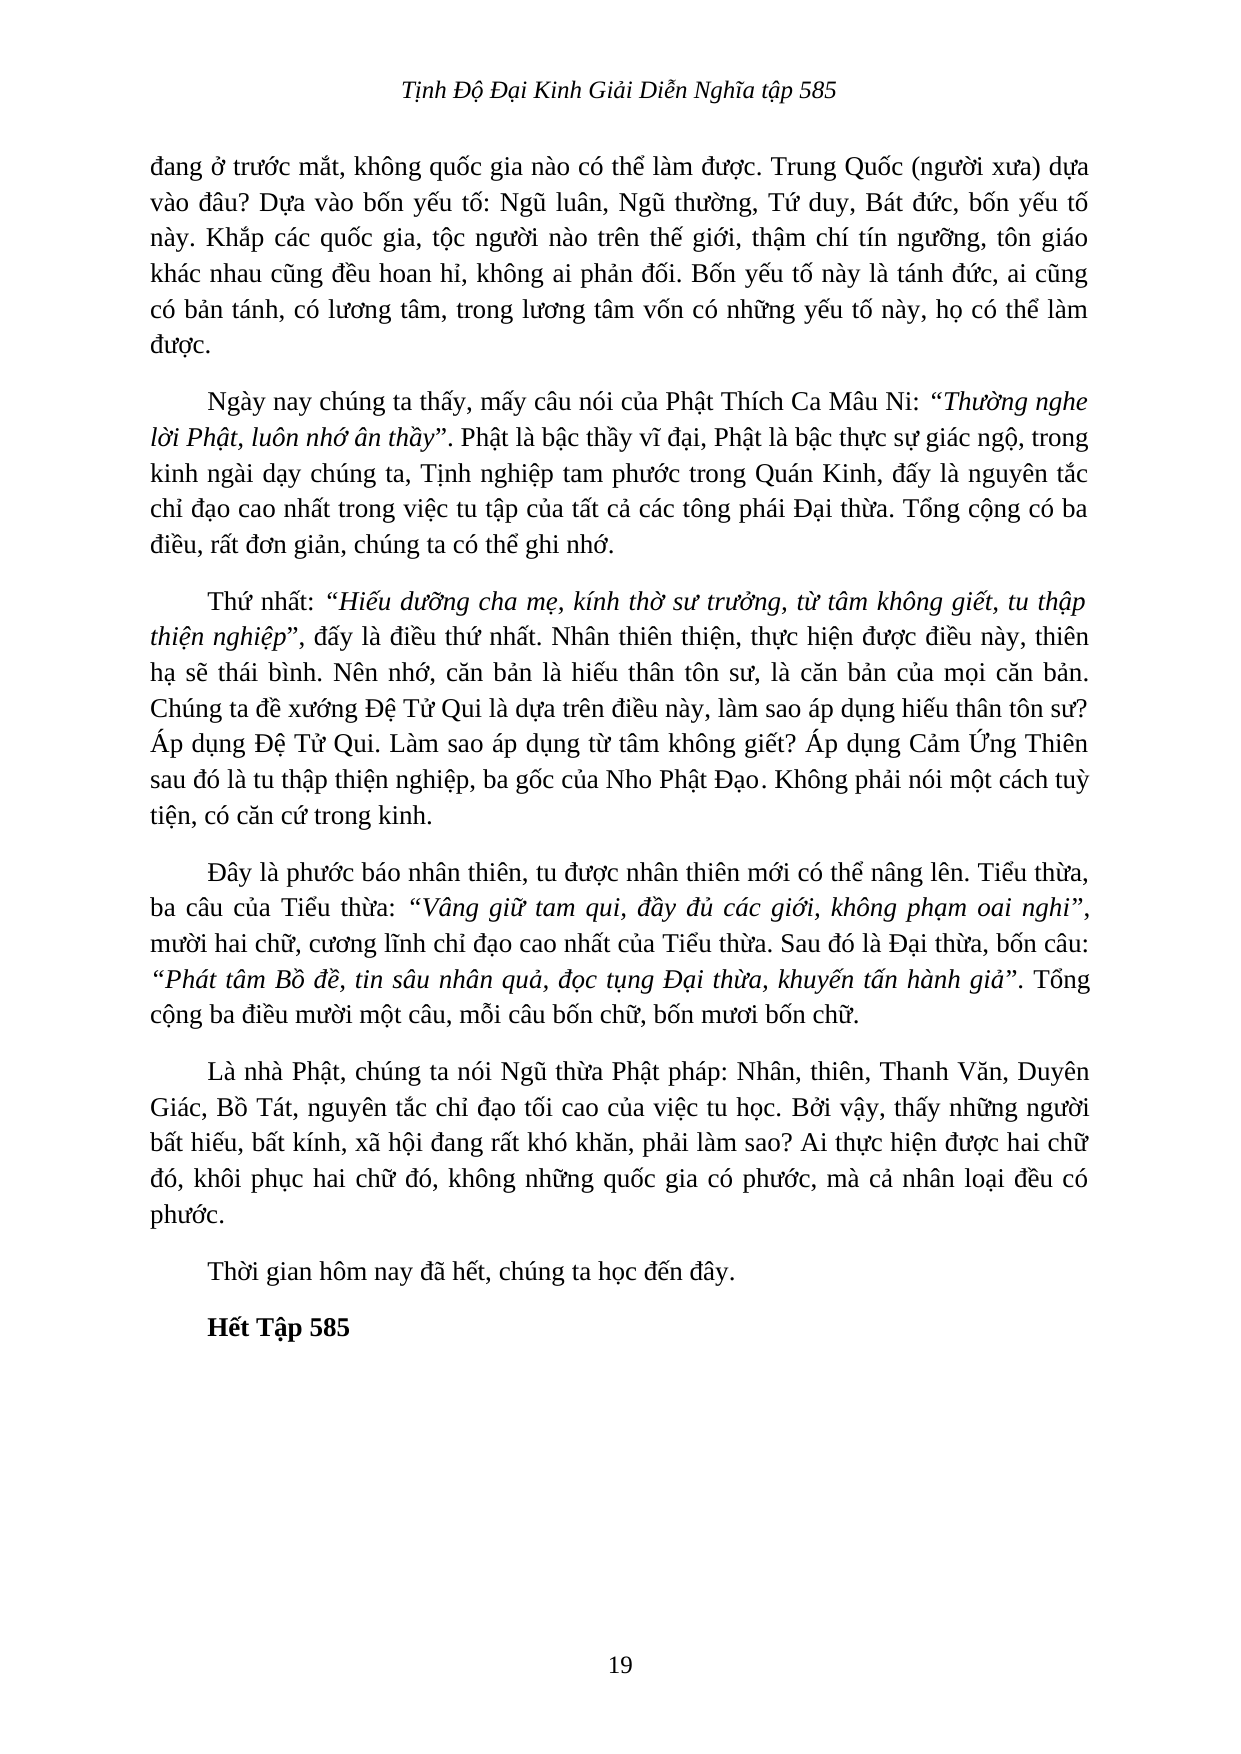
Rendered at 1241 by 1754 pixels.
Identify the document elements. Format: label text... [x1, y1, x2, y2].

text Ngày nay chúng ta thấy, mấy câu nói của Phật Thích Ca Mâu Ni: “Thường nghe lời Phật, luôn nhớ ân thầy”. Phật là bậc thầy vĩ đại, Phật là bậc thực sự giác ngộ, trong kinh ngài dạy chúng ta, Tịnh nghiệp tam phước trong Quán Kinh, đấy là nguyên tắc chỉ đạo cao nhất trong việc tu tập của tất cả các tông phái Đại thừa. Tổng cộng có ba điều, rất đơn giản, chúng ta có thể ghi nhớ. [150, 385, 1090, 559]
text Thứ nhất: “Hiếu dưỡng cha mẹ, kính thờ sư trưởng, từ tâm không giết, tu thập thiện nghiệp”, đấy là điều thứ nhất. Nhân thiên thiện, thực hiện được điều này, thiên hạ sẽ thái bình. Nên nhớ, căn bản là hiếu thân tôn sư, là căn bản của mọi căn bản. Chúng ta đề xướng Đệ Tử Qui là dựa trên điều này, làm sao áp dụng hiếu thân tôn sư? Áp dụng Đệ Tử Qui. Làm sao áp dụng từ tâm không giết? Áp dụng Cảm Ứng Thiên sau đó là tu thập thiện nghiệp, ba gốc của Nho Phật Đạo. Không phải nói một cách tuỳ tiện, có căn cứ trong kinh. [150, 585, 1090, 830]
text Đây là phước báo nhân thiên, tu được nhân thiên mới có thể nâng lên. Tiểu thừa, ba câu của Tiểu thừa: “Vâng giữ tam qui, đầy đủ các giới, không phạm oai nghi”, mười hai chữ, cương lĩnh chỉ đạo cao nhất của Tiểu thừa. Sau đó là Đại thừa, bốn câu: “Phát tâm Bồ đề, tin sâu nhân quả, đọc tụng Đại thừa, khuyến tấn hành giả”. Tổng cộng ba điều mười một câu, mỗi câu bốn chữ, bốn mươi bốn chữ. [150, 856, 1090, 1030]
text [150, 150, 1090, 360]
text Hết Tập 585 [150, 1311, 1090, 1342]
text Là nhà Phật, chúng ta nói Ngũ thừa Phật pháp: Nhân, thiên, Thanh Văn, Duyên Giác, Bồ Tát, nguyên tắc chỉ đạo tối cao của việc tu học. Bởi vậy, thấy những người bất hiếu, bất kính, xã hội đang rất khó khăn, phải làm sao? Ai thực hiện được hai chữ đó, khôi phục hai chữ đó, không những quốc gia có phước, mà cả nhân loại đều có phước. [150, 1055, 1090, 1229]
text Thời gian hôm nay đã hết, chúng ta học đến đây. [150, 1254, 1090, 1286]
